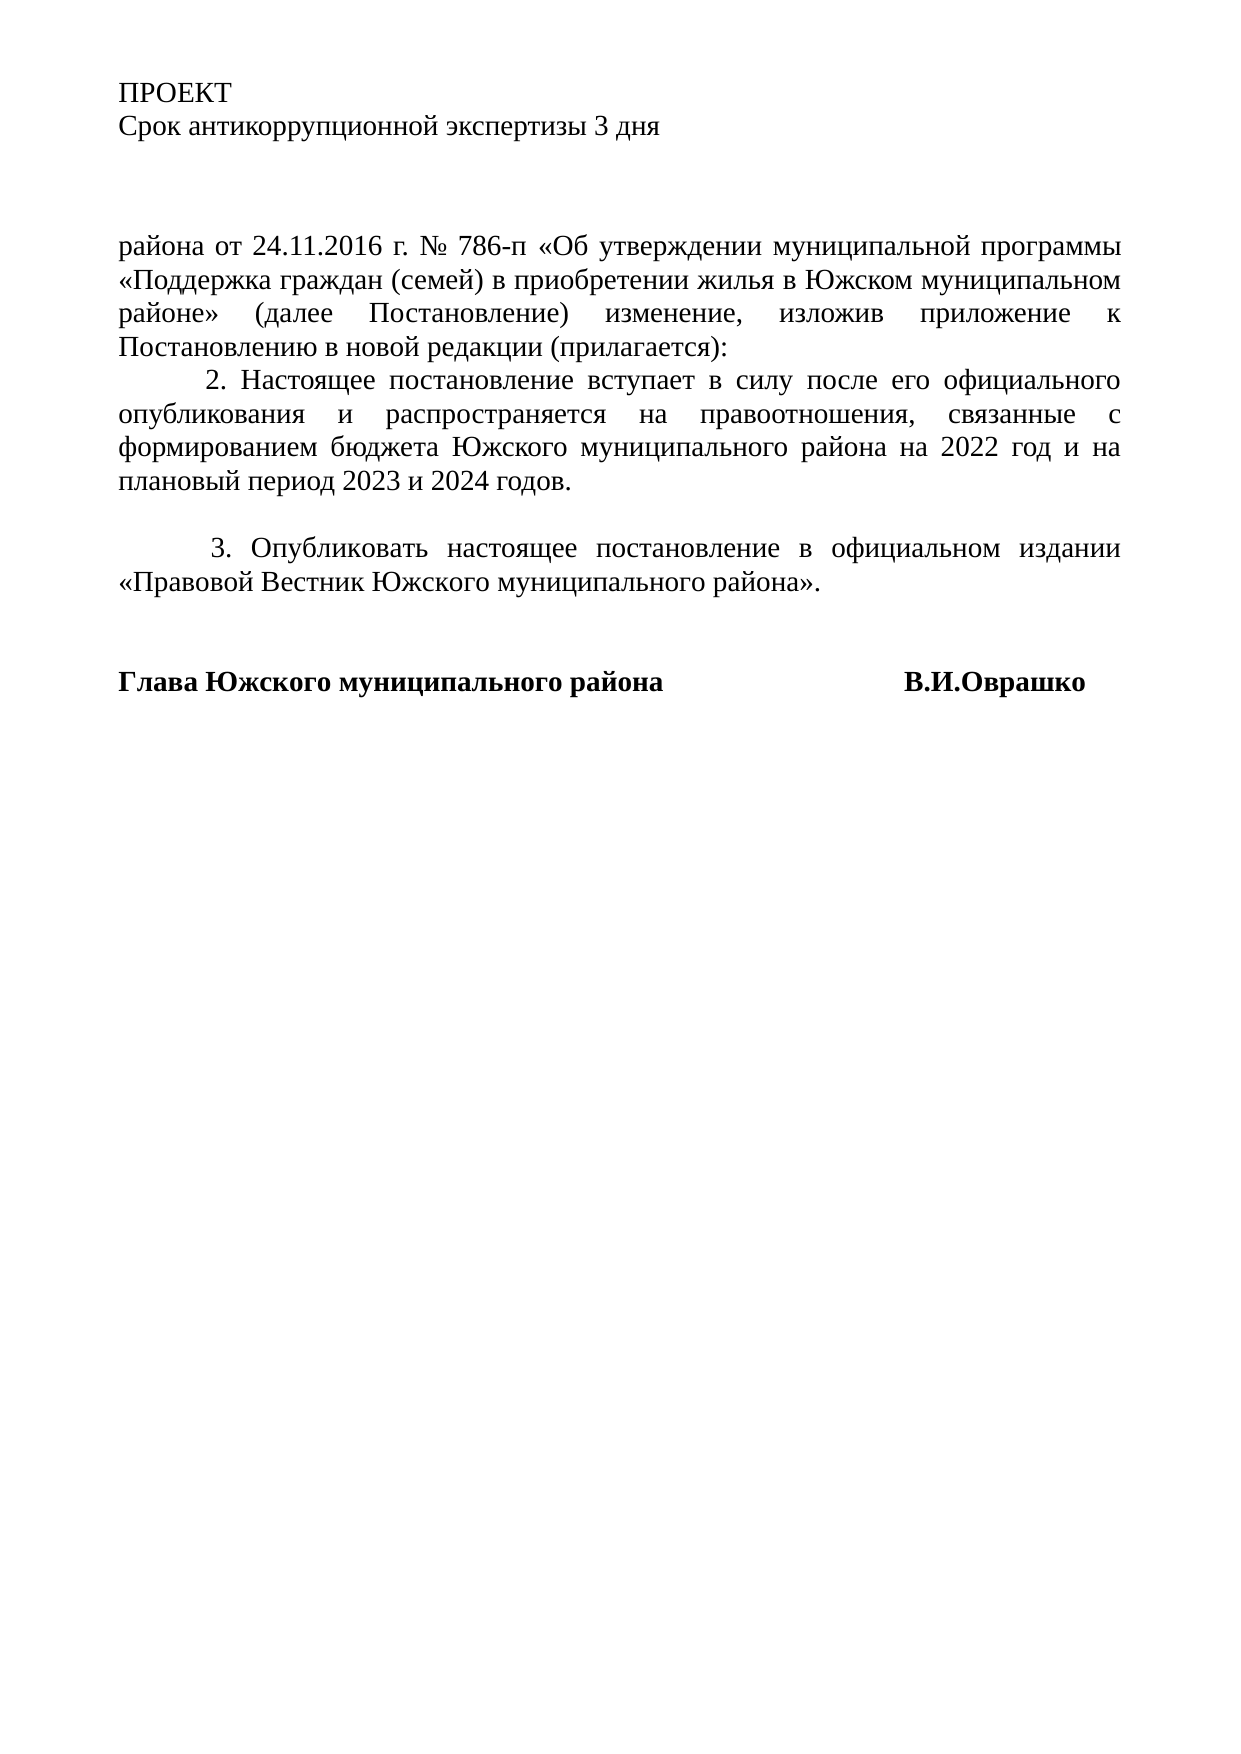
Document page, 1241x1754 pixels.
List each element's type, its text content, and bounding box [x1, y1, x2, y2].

text Глава Южского муниципального района В.И.Оврашко [118, 664, 1122, 698]
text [118, 228, 1122, 362]
text 2. Настоящее постановление вступает в силу после его официального опубликования и распространяется на правоотношения, связанные с формированием бюджета Южского муниципального района на 2022 год и на плановый период 2023 и 2024 годов. [118, 362, 1122, 497]
text 3. Опубликовать настоящее постановление в официальном издании «Правовой Вестник Южского муниципального района». [118, 530, 1122, 597]
